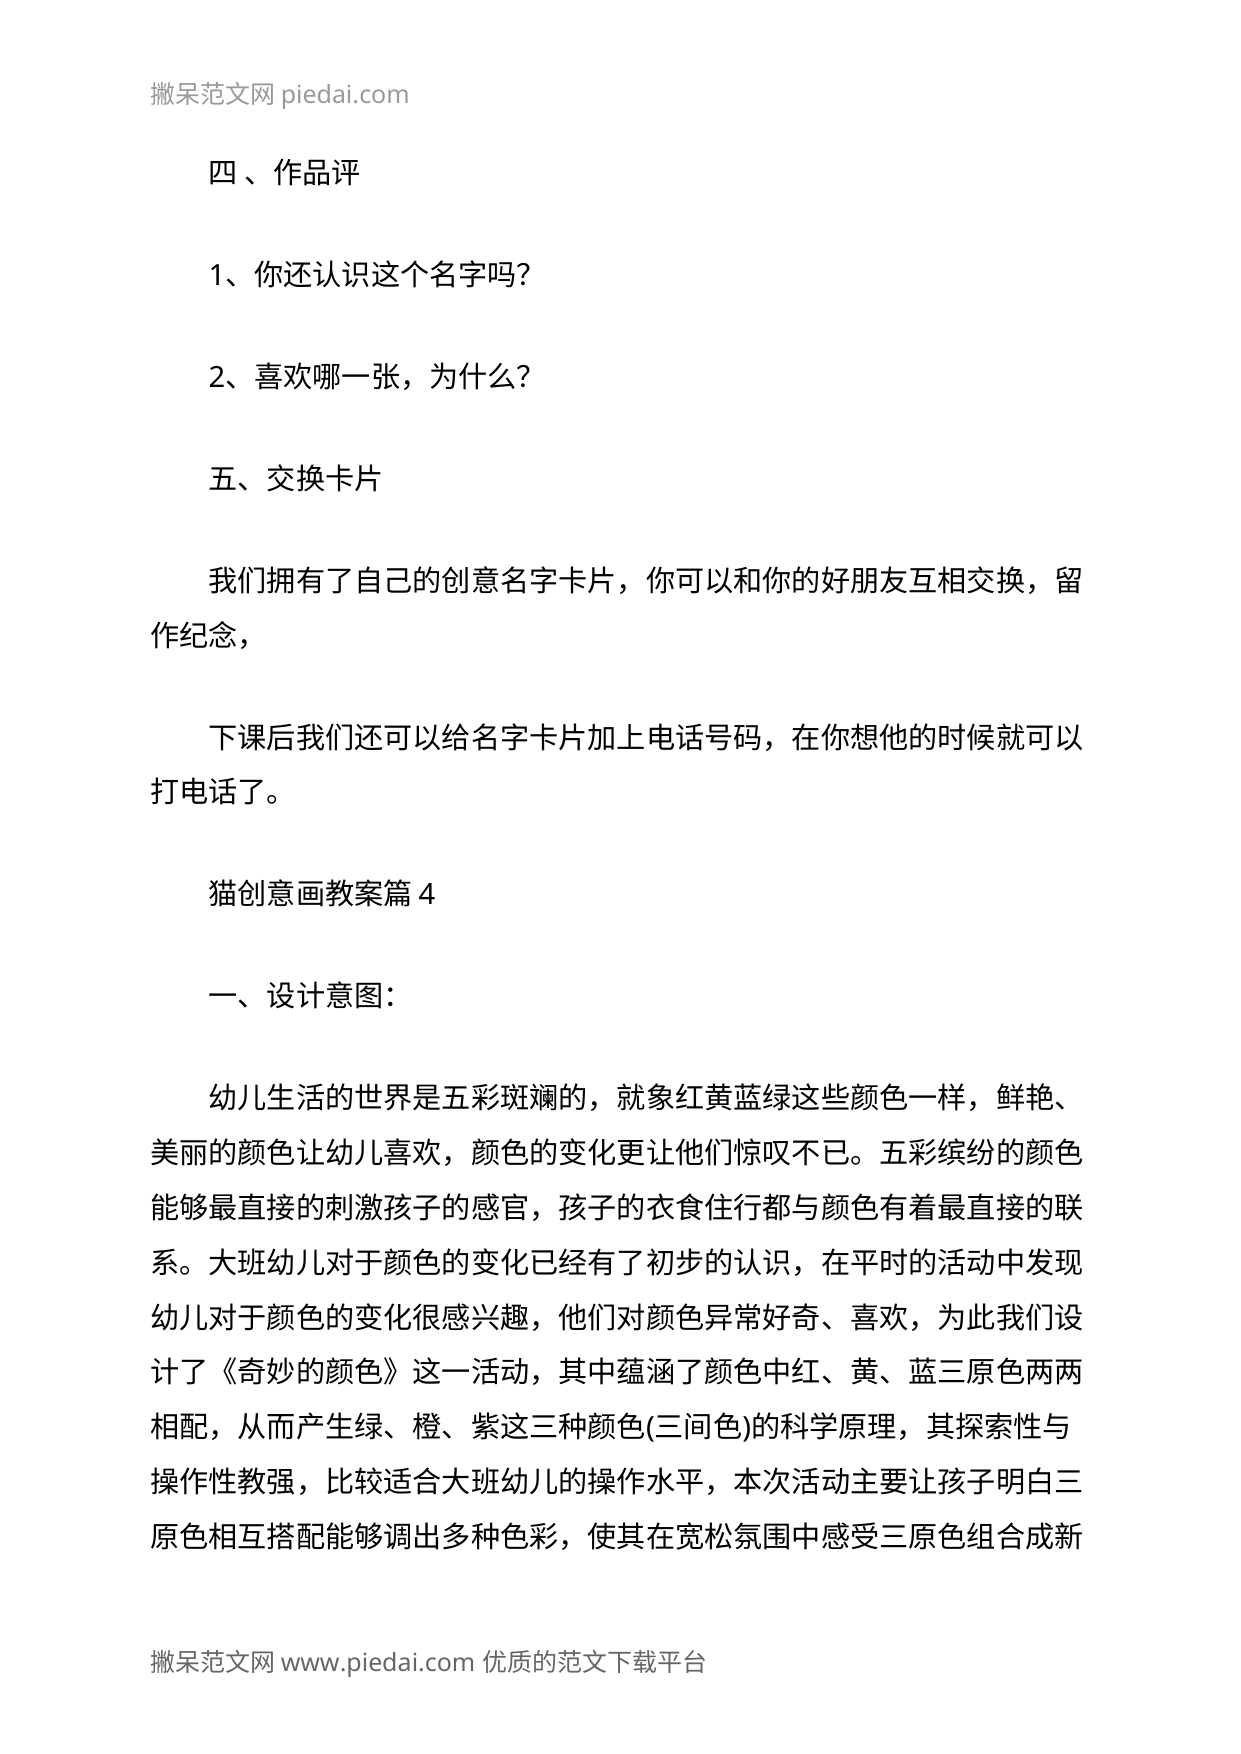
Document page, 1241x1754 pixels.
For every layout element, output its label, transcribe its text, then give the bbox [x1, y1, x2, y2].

text 一、设计意图： [150, 973, 1090, 1015]
text 下课后我们还可以给名字卡片加上电话号码，在你想他的时候就可以打电话了。 [150, 714, 1090, 811]
text 2、喜欢哪一张，为什么？ [150, 354, 1090, 396]
text 我们拥有了自己的创意名字卡片，你可以和你的好朋友互相交换，留作纪念， [150, 557, 1090, 655]
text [150, 1074, 1090, 1556]
text 猫创意画教案篇4 [150, 871, 1090, 913]
text 1、你还认识这个名字吗？ [150, 252, 1090, 294]
text 四 、作品评 [150, 150, 1090, 192]
text 五、交换卡片 [150, 456, 1090, 498]
